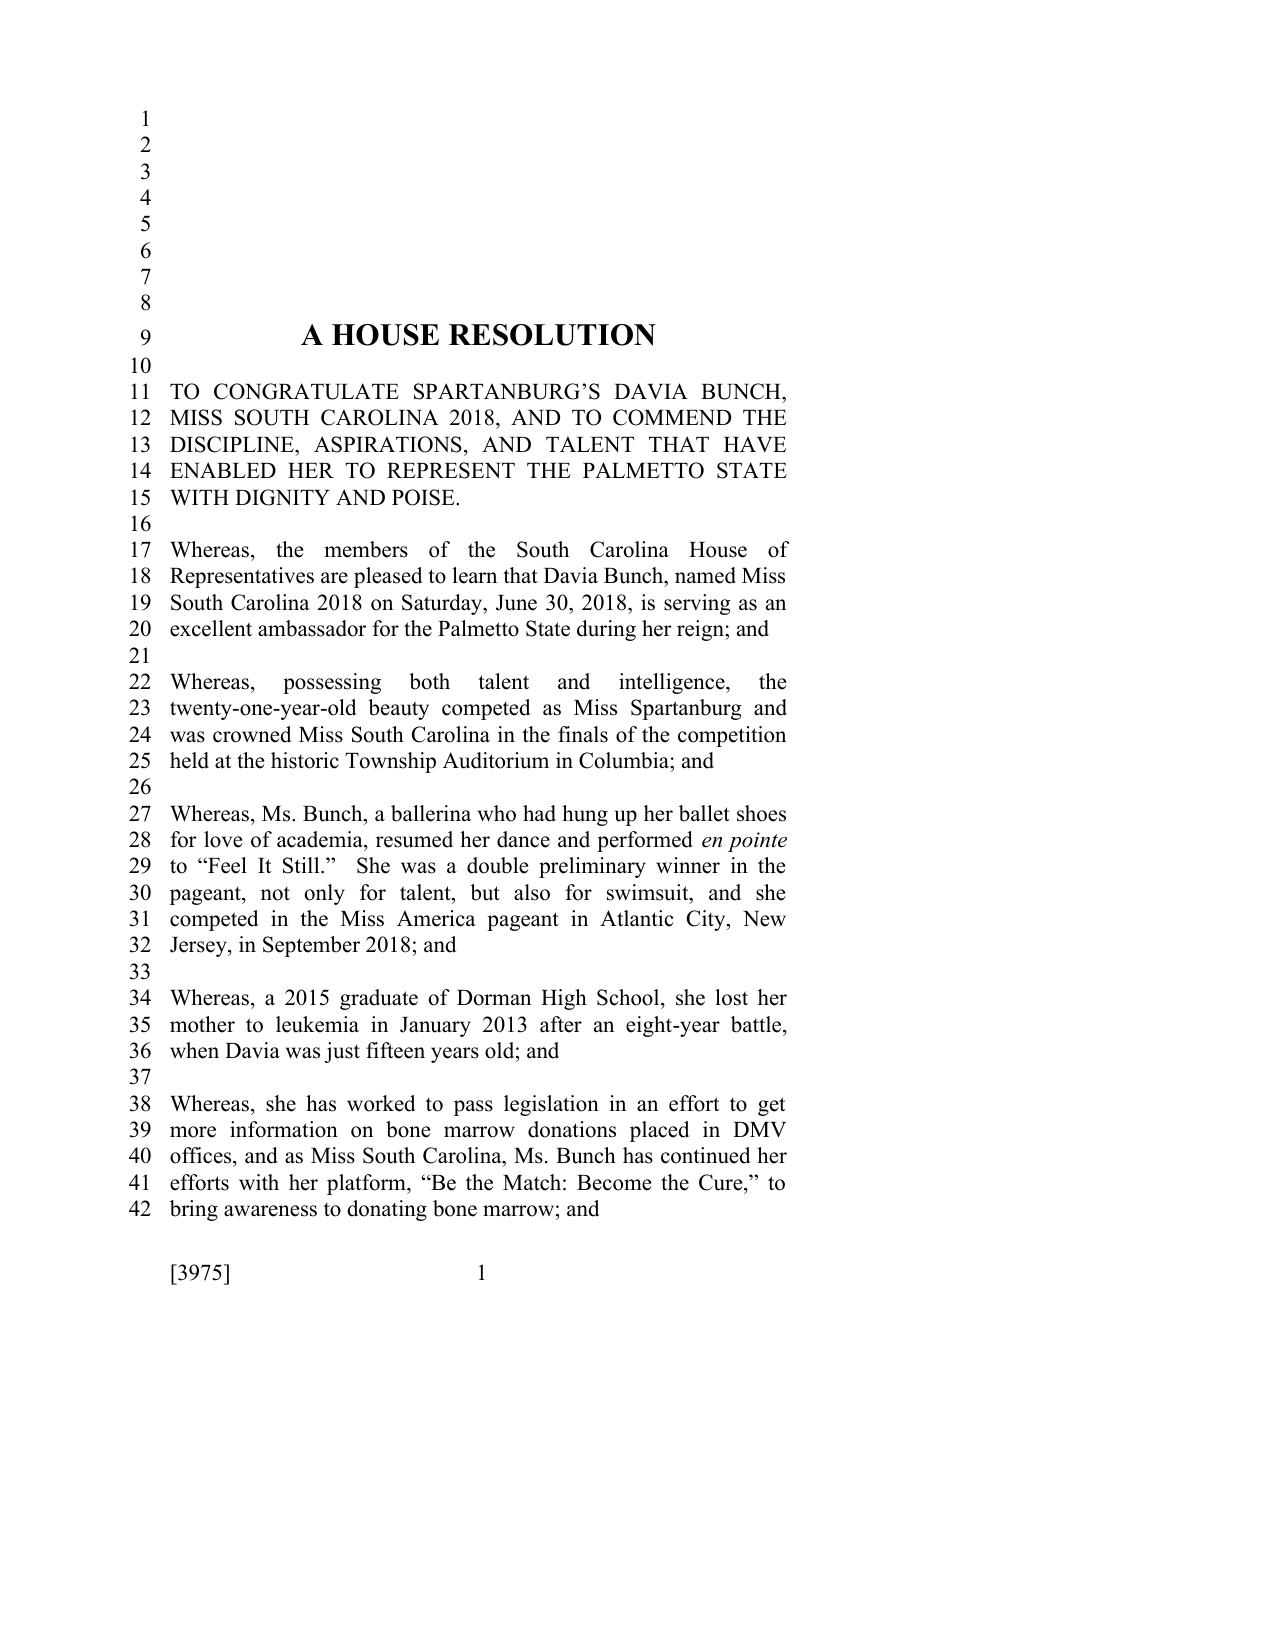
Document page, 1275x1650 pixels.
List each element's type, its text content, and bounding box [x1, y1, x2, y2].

text Whereas, the members of the South Carolina House of Representatives are pleased to learn that Davia Bunch, named Miss South Carolina 2018 on Saturday, June 30, 2018, is serving as an excellent ambassador for the Palmetto State during her reign; and [169, 536, 787, 642]
text Whereas, possessing both talent and intelligence, the twenty-one-year-old beauty competed as Miss Spartanburg and was crowned Miss South Carolina in the finals of the competition held at the historic Township Auditorium in Columbia; and [169, 668, 787, 773]
text Whereas, Ms. Bunch, a ballerina who had hung up her ballet shoes for love of academia, resumed her dance and performed en pointe to “Feel It Still.” She was a double preliminary winner in the pageant, not only for talent, but also for swimsuit, and she competed in the Miss America pageant in Atlantic City, New Jersey, in September 2018; and [169, 800, 787, 958]
text A HOUSE RESOLUTION [169, 316, 787, 352]
text Whereas, she has worked to pass legislation in an effort to get more information on bone marrow donations placed in DMV offices, and as Miss South Carolina, Ms. Bunch has continued her efforts with her platform, “Be the Match: Become the Cure,” to bring awareness to donating bone marrow; and [169, 1090, 787, 1221]
text Whereas, a 2015 graduate of Dorman High School, she lost her mother to leukemia in January 2013 after an eight-year battle, when Davia was just fifteen years old; and [169, 984, 787, 1063]
text TO CONGRATULATE SPARTANBURG’S DAVIA BUNCH, MISS SOUTH CAROLINA 2018, AND TO COMMEND THE DISCIPLINE, ASPIRATIONS, AND TALENT THAT HAVE ENABLED HER TO REPRESENT THE PALMETTO STATE WITH DIGNITY AND POISE. [169, 378, 787, 510]
